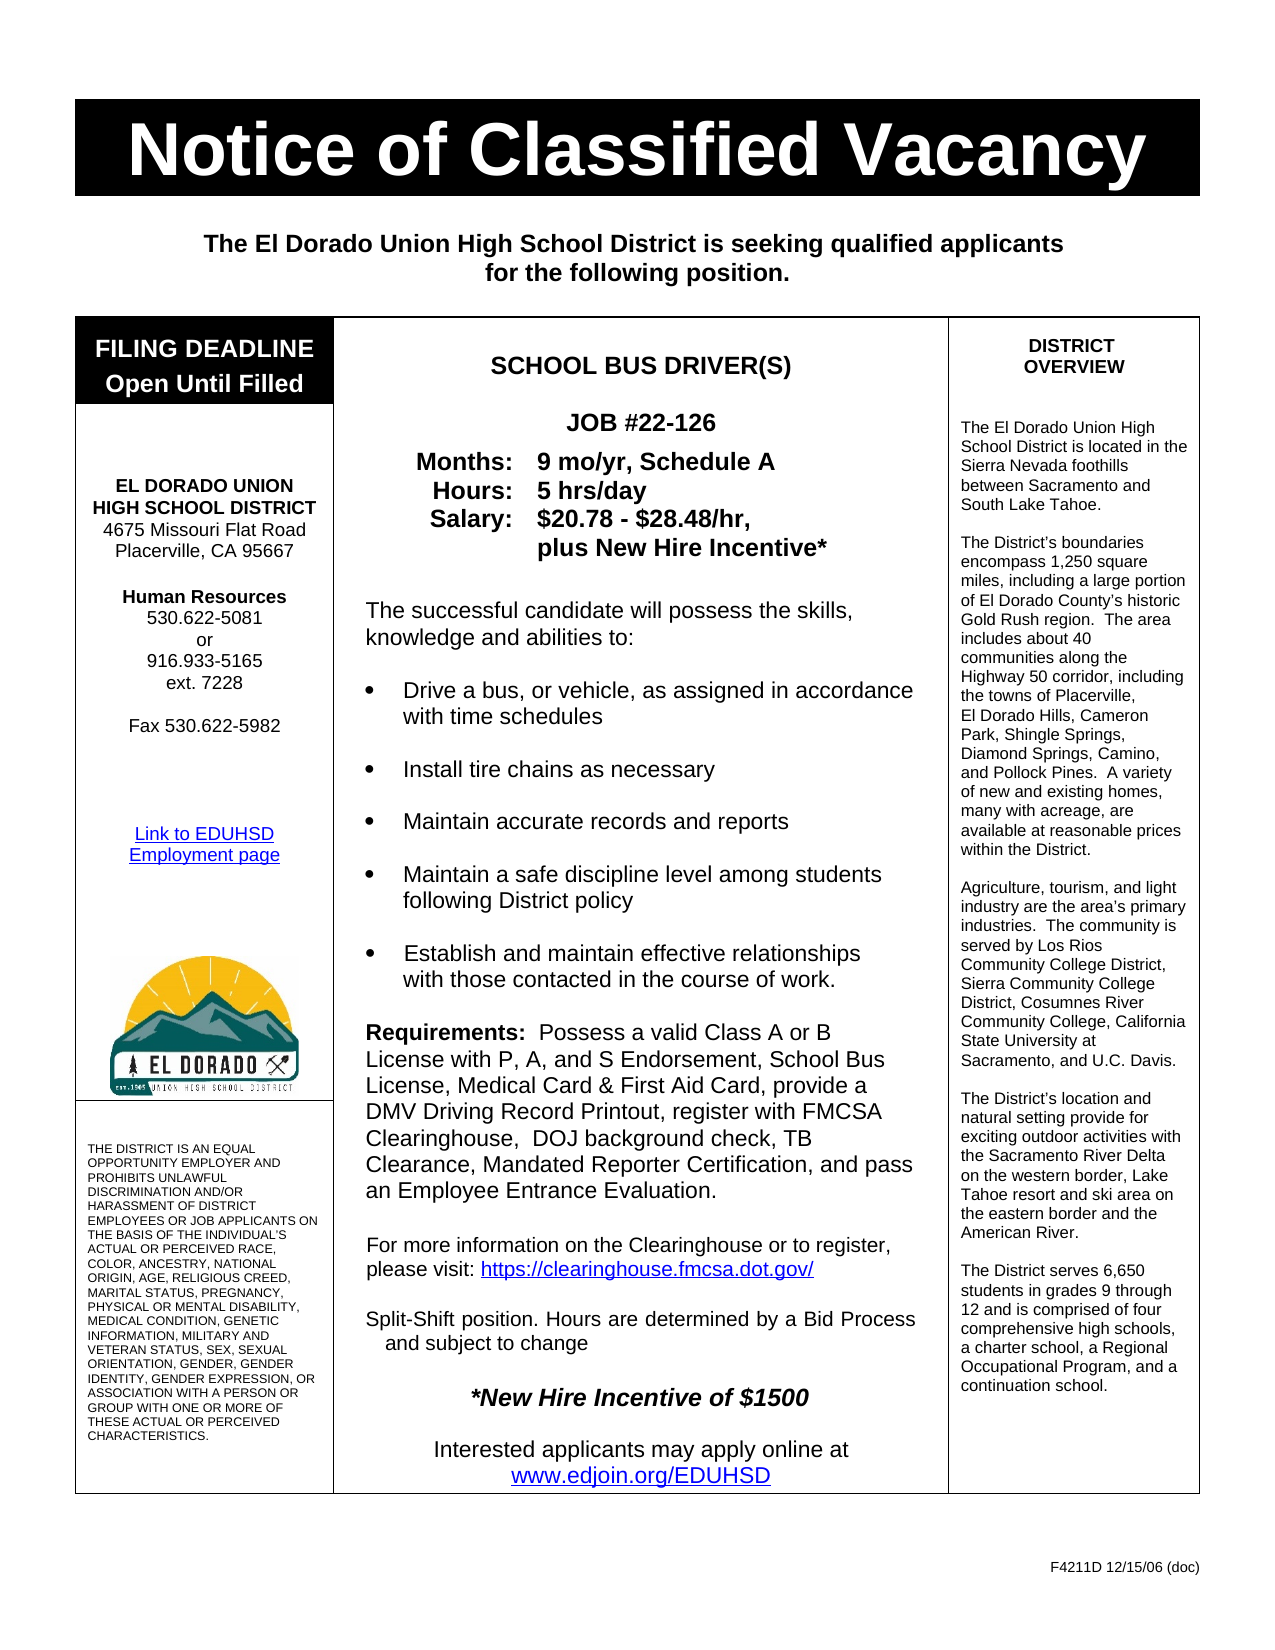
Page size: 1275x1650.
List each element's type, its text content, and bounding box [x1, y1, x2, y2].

table_cell DISTRICT OVERVIEW The El Dorado Union High School District is located in the Sierra Nevada foothills between Sacramento and South Lake Tahoe. The District’s boundaries encompass 1,250 square miles, including a large portion of ’s historic Gold Rush region. The area includes about 40 communities along the Highway 50 corridor, including the towns of Placerville, El Dorado Hills, Cameron Park, Shingle Springs, Diamond Springs, Camino, and Pollock Pines. A variety of new and existing homes, many with acreage, are available at reasonable prices within the District. Agriculture, tourism, and light industry are the area’s primary industries. The community is served by Los Rios Community College District, Sierra Community College District, Cosumnes River Community College, California State University at Sacramento, and U.C. Davis. The District’s location and natural setting provide for exciting outdoor activities with the Sacramento River Delta on the western border, Lake Tahoe resort and ski area on the eastern border and the American River. The District serves 6,650 students in grades 9 through 12 and is comprised of four comprehensive high schools, a charter school, a Regional Occupational Program, and a continuation school. [949, 318, 1199, 1493]
table_cell SCHOOL BUS DRIVER(S) JOB #22-126 [334, 318, 948, 441]
table_cell Months: Hours: Salary: [334, 441, 525, 566]
picture [110, 956, 299, 1096]
table_cell EL DORADO UNION Human Resources 530.622-5081 or 916.933-5165 ext. 7228 Fax 530.622-5982 Link to EDUHSD Employment page [76, 404, 333, 1100]
table_header Notice of Classified Vacancy [76, 100, 1199, 195]
table_cell 9 mo/yr, Schedule A 5 hrs/day $20.78 - $28.48/hr, plus New Hire Incentive* [525, 441, 948, 566]
table_cell FILING DEADLINE Open Until Filled [76, 318, 333, 403]
table_cell The El Dorado Union High School District is seeking qualified applicants for the following position. [76, 196, 1199, 316]
table_cell THE DISTRICT IS AN EQUAL OPPORTUNITY EMPLOYER AND PROHIBITS UNLAWFUL DISCRIMINATION AND/OR HARASSMENT OF DISTRICT EMPLOYEES OR JOB APPLICANTS ON THE BASIS OF THE INDIVIDUAL’S ACTUAL OR PERCEIVED RACE, COLOR, ANCESTRY, NATIONAL ORIGIN, AGE, RELIGIOUS CREED, MARITAL STATUS, PREGNANCY, PHYSICAL OR MENTAL DISABILITY, MEDICAL CONDITION, GENETIC INFORMATION, MILITARY AND VETERAN STATUS, SEX, SEXUAL ORIENTATION, GENDER, GENDER IDENTITY, GENDER EXPRESSION, OR ASSOCIATION WITH A PERSON OR GROUP WITH ONE OR MORE OF THESE ACTUAL OR PERCEIVED CHARACTERISTICS. [76, 1101, 333, 1493]
table_cell The successful candidate will possess the skills, knowledge and abilities to: Drive a bus, or vehicle, as assigned in accordance with time schedules Install tire chains as necessary Maintain accurate records and reports Maintain a safe discipline level among students following District policy Establish and maintain effective relationships with those contacted in the course of work. Requirements: Possess a valid Class A or B License with P, A, and S Endorsement, School Bus License, Medical Card & First Aid Card, provide a DMV Driving Record Printout, register with FMCSA Clearinghouse, DOJ background check, TB Clearance, Mandated Reporter Certification, and pass an Employee Entrance Evaluation. For more information on the Clearinghouse or to register, please visit: https://clearinghouse.fmcsa.dot.gov/ Split-Shift position. Hours are determined by a Bid Process and subject to change *New Hire Incentive of $1500 Interested applicants may apply online at www.edjoin.org/EDUHSD [334, 566, 948, 1493]
